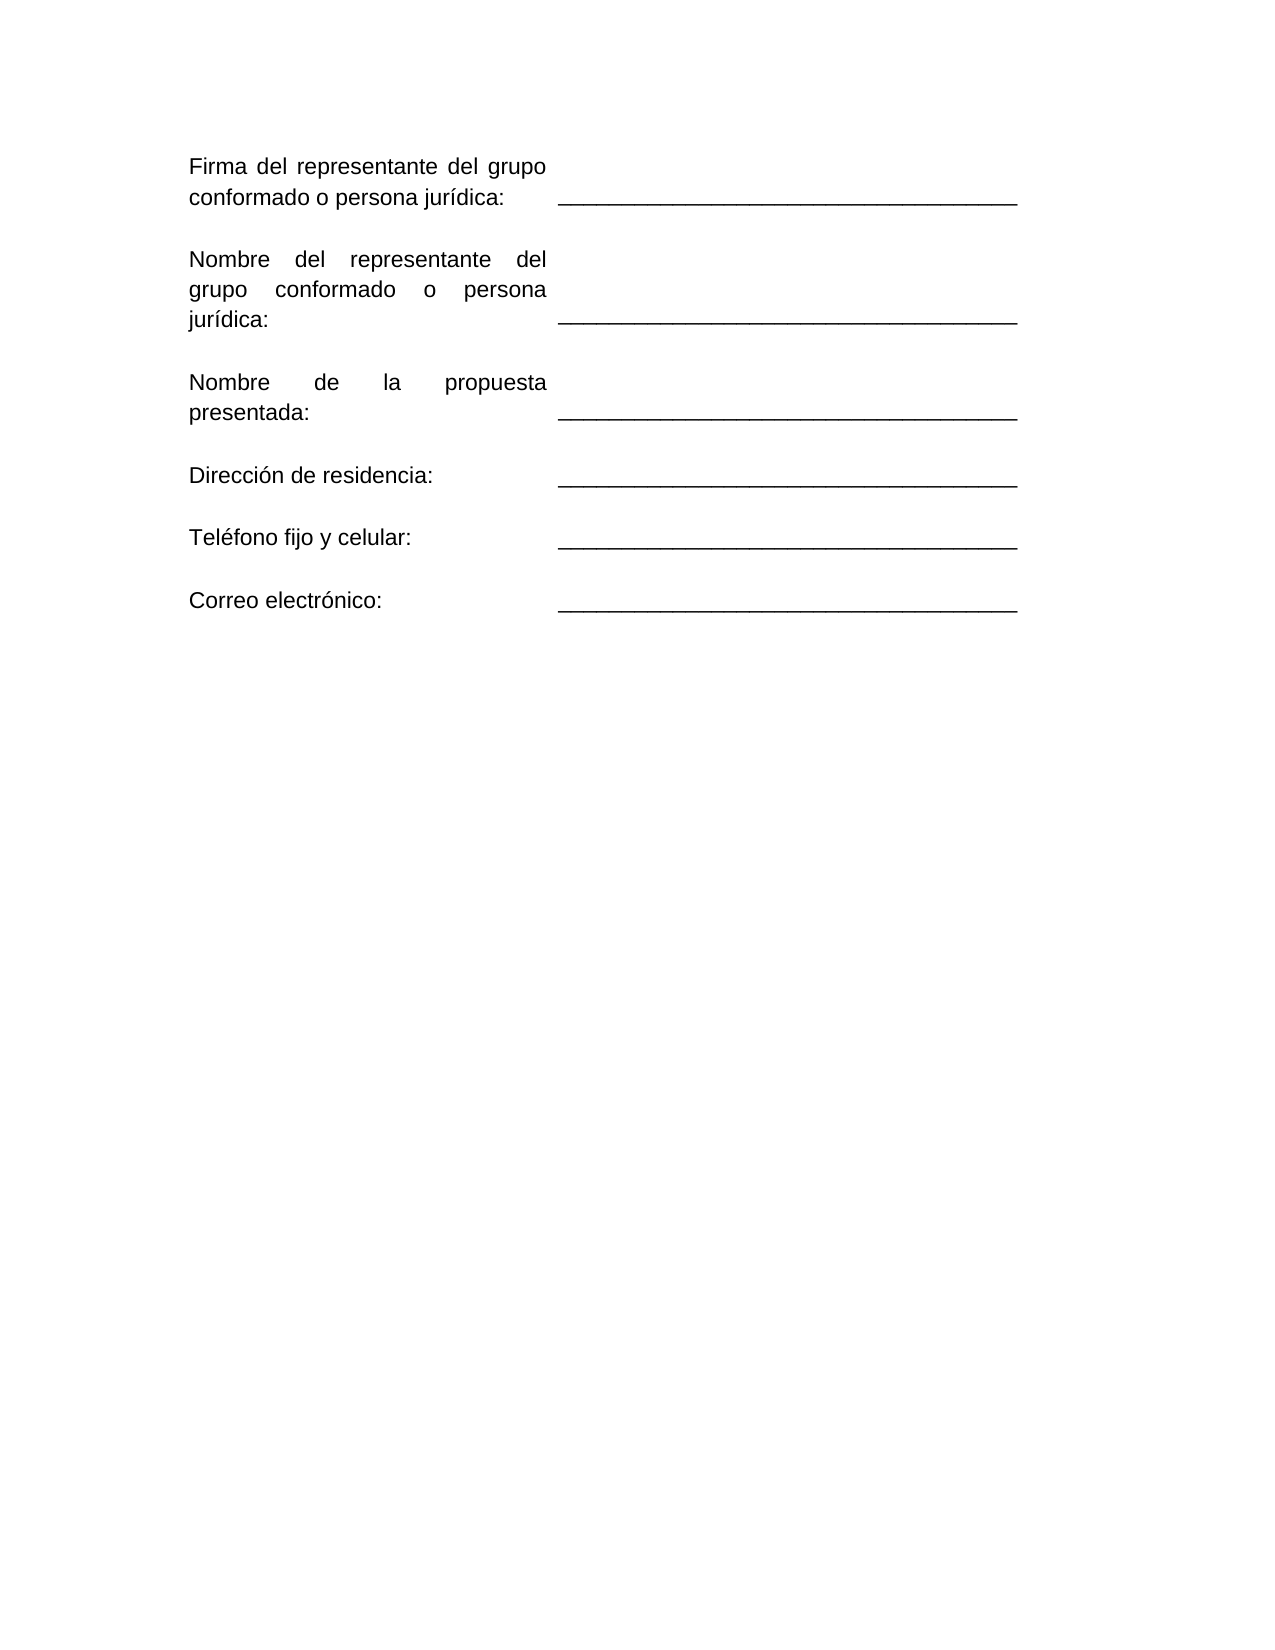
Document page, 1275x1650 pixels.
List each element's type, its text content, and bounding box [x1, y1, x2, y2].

table_header Firma del representante del grupo conformado o persona jurídica: [183, 148, 552, 240]
table_cell Correo electrónico: [183, 581, 552, 643]
table_cell ____________________________________ [552, 519, 1048, 581]
table_cell Teléfono fijo y celular: [183, 519, 552, 581]
table_cell ____________________________________ [552, 581, 1048, 643]
table_cell ____________________________________ [552, 240, 1048, 363]
table_cell Nombre del representante del grupo conformado o persona jurídica: [183, 240, 552, 363]
table_cell Dirección de residencia: [183, 456, 552, 518]
table_cell Nombre de la propuesta presentada: [183, 363, 552, 456]
table_header ____________________________________ [552, 148, 1048, 240]
table_cell ____________________________________ [552, 363, 1048, 456]
table_cell ____________________________________ [552, 456, 1048, 518]
